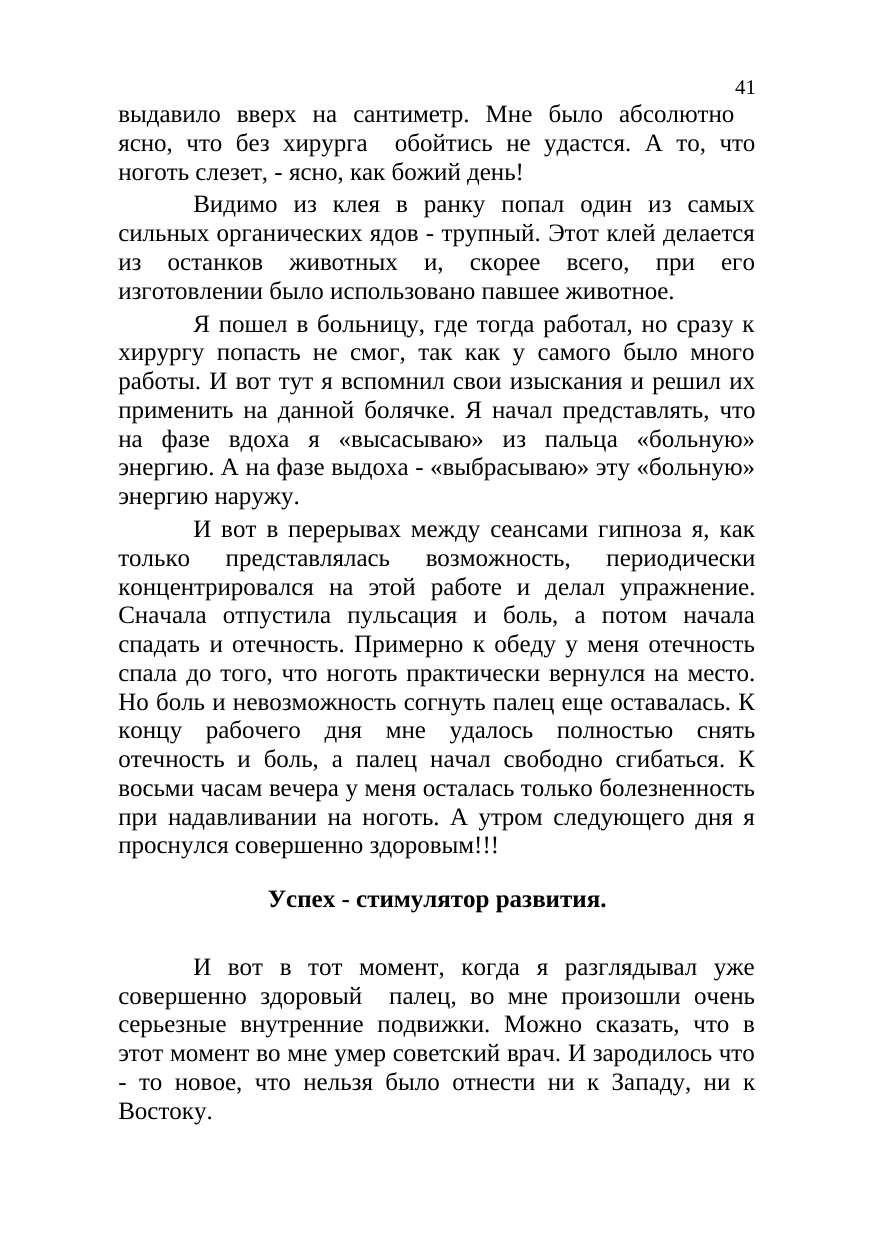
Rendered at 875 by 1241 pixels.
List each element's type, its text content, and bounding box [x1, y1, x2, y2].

subtitle Успех - стимулятор развития. [118, 884, 756, 913]
text И вот в перерывах между сеансами гипноза я, как только представлялась возможность, периодически концентрировался на этой работе и делал упражнение. Сначала отпустила пульсация и боль, а потом начала спадать и отечность. Примерно к обеду у меня отечность спала до того, что ноготь практически вернулся на место. Но боль и невозможность согнуть палец еще оставалась. К концу рабочего дня мне удалось полностью снять отечность и боль, а палец начал свободно сгибаться. К восьми часам вечера у меня осталась только болезненность при надавливании на ноготь. А утром следующего дня я проснулся совершенно здоровым!!! [118, 514, 756, 859]
text И вот в тот момент, когда я разглядывал уже совершенно здоровый палец, во мне произошли очень серьезные внутренние подвижки. Можно сказать, что в этот момент во мне умер советский врач. И зародилось что - то новое, что нельзя было отнести ни к Западу, ни к Востоку. [118, 952, 756, 1124]
text Видимо из клея в ранку попал один из самых сильных органических ядов - трупный. Этот клей делается из останков животных и, скорее всего, при его изготовлении было использовано павшее животное. [118, 189, 756, 304]
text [118, 99, 756, 185]
text Я пошел в больницу, где тогда работал, но сразу к хирургу попасть не смог, так как у самого было много работы. И вот тут я вспомнил свои изыскания и решил их применить на данной болячке. Я начал представлять, что на фазе вдоха я «высасываю» из пальца «больную» энергию. А на фазе выдоха - «выбрасываю» эту «больную» энергию наружу. [118, 309, 756, 510]
